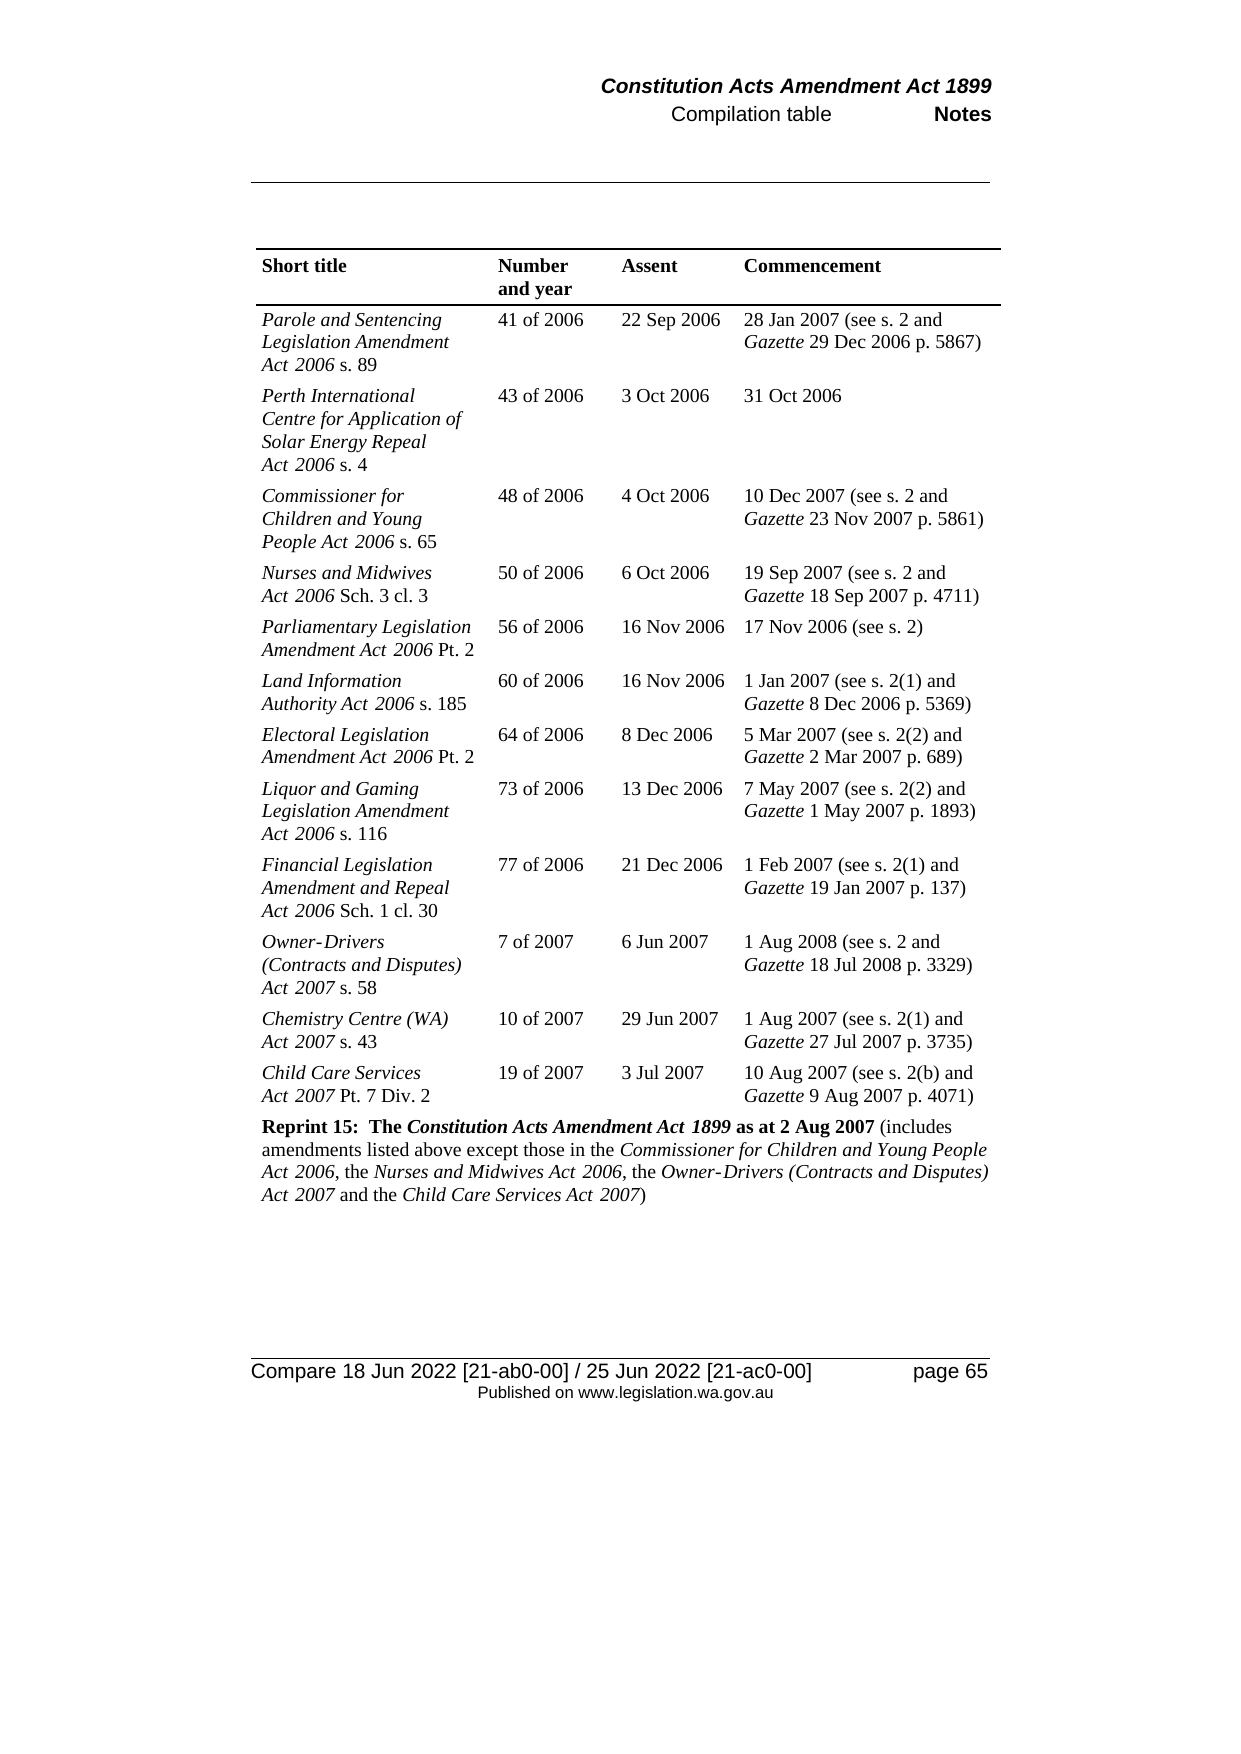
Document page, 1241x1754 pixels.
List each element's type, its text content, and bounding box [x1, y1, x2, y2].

table_cell 28 Jan 2007 (see s. 2 and Gazette 29 Dec 2006 p. 5867) [738, 306, 1001, 380]
table_cell 3 Oct 2006 [616, 380, 738, 480]
table_cell Commissioner for Children and Young People Act 2006 s. 65 [256, 480, 492, 557]
table_cell Chemistry Centre (WA) Act 2007 s. 43 [256, 1003, 492, 1057]
table_cell 73 of 2006 [492, 773, 616, 849]
table_cell 1 Jan 2007 (see s. 2(1) and Gazette 8 Dec 2006 p. 5369) [738, 665, 1001, 718]
table_cell 22 Sep 2006 [616, 306, 738, 380]
table_cell 10 Aug 2007 (see s. 2(b) and Gazette 9 Aug 2007 p. 4071) [738, 1057, 1001, 1111]
table_cell 16 Nov 2006 [616, 665, 738, 718]
table_header Short title [256, 250, 492, 303]
table_cell 7 May 2007 (see s. 2(2) and Gazette 1 May 2007 p. 1893) [738, 773, 1001, 849]
table_cell 48 of 2006 [492, 480, 616, 557]
table_cell Land Information Authority Act 2006 s. 185 [256, 665, 492, 718]
table_cell Perth International Centre for Application of Solar Energy Repeal Act 2006 s. 4 [256, 380, 492, 480]
table_header Number and year [492, 250, 616, 303]
table_cell 21 Dec 2006 [616, 849, 738, 926]
table_cell Electoral Legislation Amendment Act 2006 Pt. 2 [256, 719, 492, 772]
table_cell 19 of 2007 [492, 1057, 616, 1111]
table_cell 31 Oct 2006 [738, 380, 1001, 480]
table_cell 64 of 2006 [492, 719, 616, 772]
table_header Commencement [738, 250, 1001, 303]
table_cell 1 Aug 2008 (see s. 2 and Gazette 18 Jul 2008 p. 3329) [738, 926, 1001, 1003]
table_cell 13 Dec 2006 [616, 773, 738, 849]
table_cell Nurses and Midwives Act 2006 Sch. 3 cl. 3 [256, 557, 492, 611]
table_cell 17 Nov 2006 (see s. 2) [738, 611, 1001, 664]
table_cell Child Care Services Act 2007 Pt. 7 Div. 2 [256, 1057, 492, 1111]
table_cell 50 of 2006 [492, 557, 616, 611]
table_cell 6 Oct 2006 [616, 557, 738, 611]
table_cell 41 of 2006 [492, 306, 616, 380]
table_cell Parliamentary Legislation Amendment Act 2006 Pt. 2 [256, 611, 492, 664]
table_cell Owner-Drivers (Contracts and Disputes) Act 2007 s. 58 [256, 926, 492, 1003]
table_header Assent [616, 250, 738, 303]
table_cell Financial Legislation Amendment and Repeal Act 2006 Sch. 1 cl. 30 [256, 849, 492, 926]
table_cell Parole and Sentencing Legislation Amendment Act 2006 s. 89 [256, 306, 492, 380]
table_cell 77 of 2006 [492, 849, 616, 926]
table_cell 10 Dec 2007 (see s. 2 and Gazette 23 Nov 2007 p. 5861) [738, 480, 1001, 557]
table_cell 60 of 2006 [492, 665, 616, 718]
table_cell 56 of 2006 [492, 611, 616, 664]
table_cell 8 Dec 2006 [616, 719, 738, 772]
table_cell 29 Jun 2007 [616, 1003, 738, 1057]
table_cell 43 of 2006 [492, 380, 616, 480]
table_cell Reprint 15: The Constitution Acts Amendment Act 1899 as at 2 Aug 2007 (includes amendments listed above except those in the Commissioner for Children and Young People Act 2006, the Nurses and Midwives Act 2006, the Owner-Drivers (Contracts and Disputes) Act 2007 and the Child Care Services Act 2007) [256, 1111, 1001, 1210]
table_cell 1 Feb 2007 (see s. 2(1) and Gazette 19 Jan 2007 p. 137) [738, 849, 1001, 926]
table_cell 19 Sep 2007 (see s. 2 and Gazette 18 Sep 2007 p. 4711) [738, 557, 1001, 611]
table_cell 5 Mar 2007 (see s. 2(2) and Gazette 2 Mar 2007 p. 689) [738, 719, 1001, 772]
table_cell 7 of 2007 [492, 926, 616, 1003]
table_cell 1 Aug 2007 (see s. 2(1) and Gazette 27 Jul 2007 p. 3735) [738, 1003, 1001, 1057]
table_cell 4 Oct 2006 [616, 480, 738, 557]
table_cell Liquor and Gaming Legislation Amendment Act 2006 s. 116 [256, 773, 492, 849]
table_cell 10 of 2007 [492, 1003, 616, 1057]
table_cell 16 Nov 2006 [616, 611, 738, 664]
table_cell 3 Jul 2007 [616, 1057, 738, 1111]
table_cell 6 Jun 2007 [616, 926, 738, 1003]
